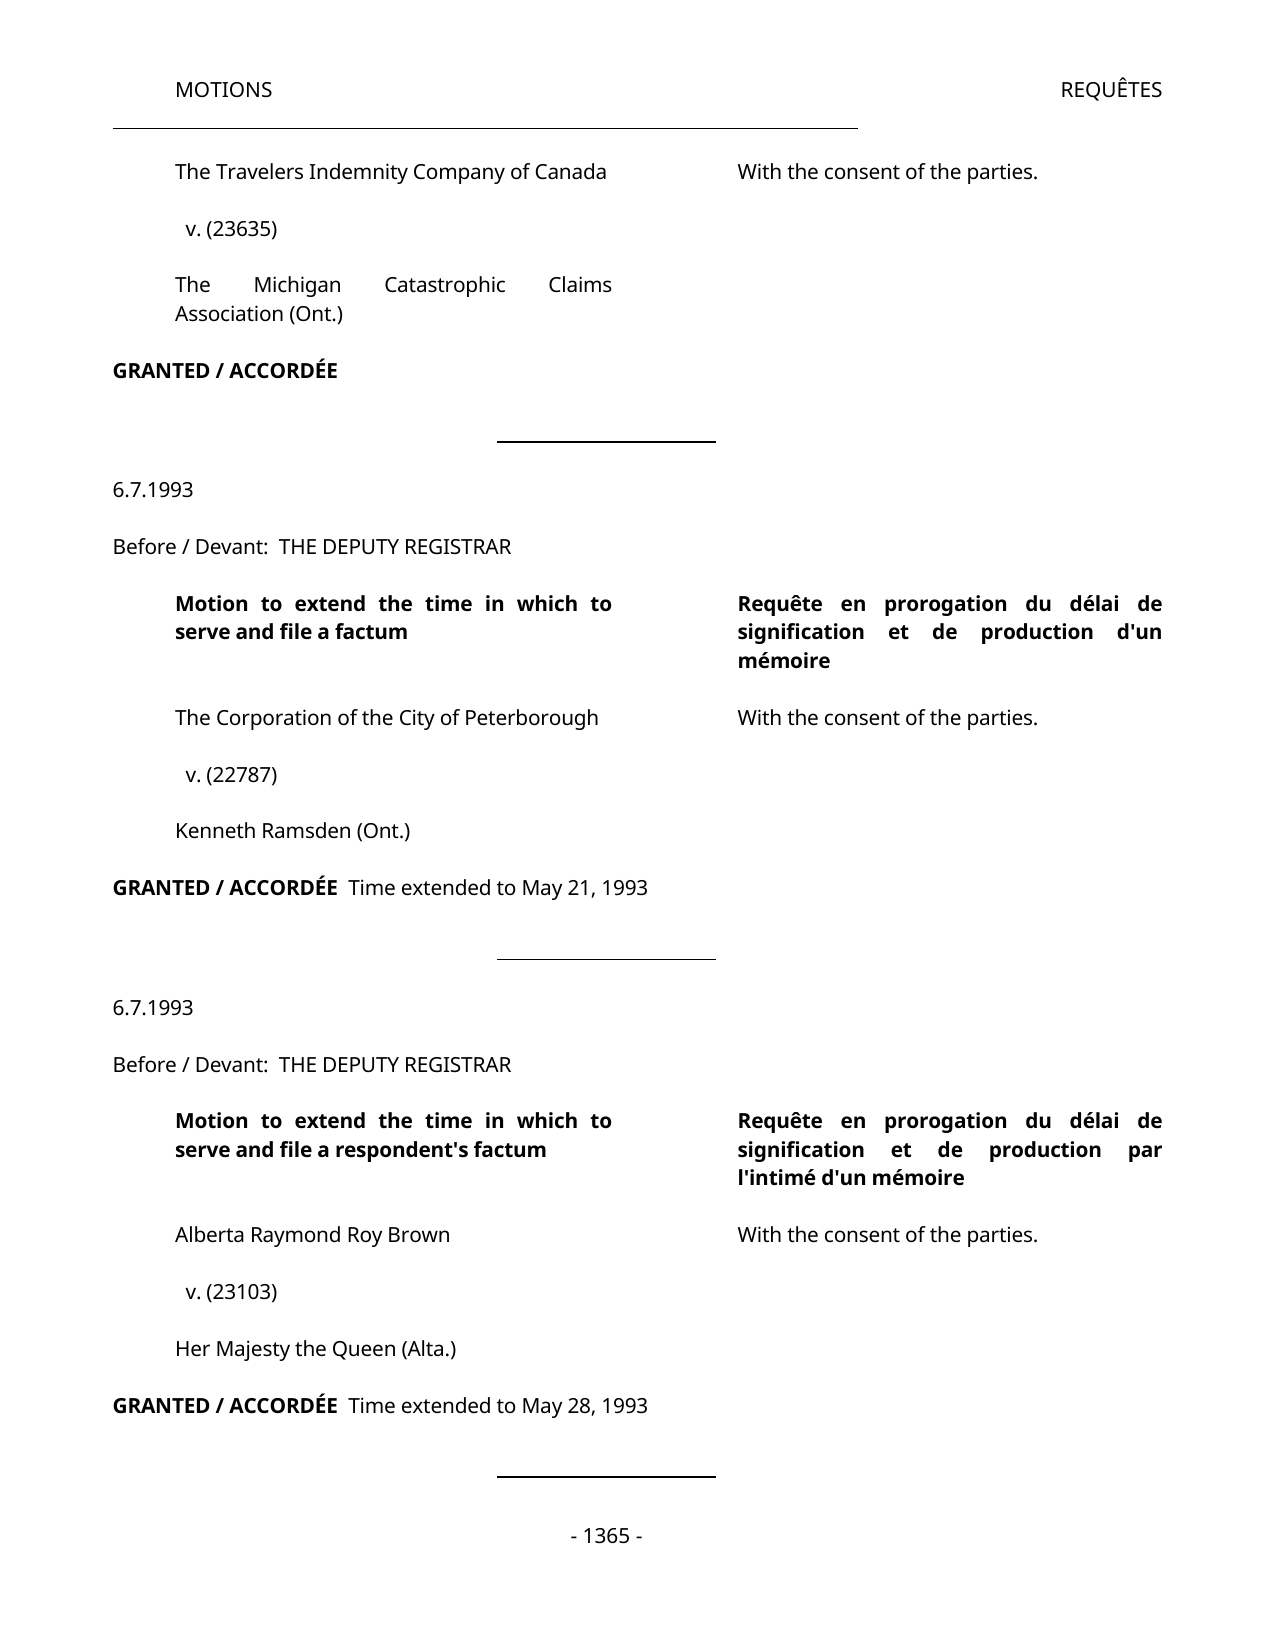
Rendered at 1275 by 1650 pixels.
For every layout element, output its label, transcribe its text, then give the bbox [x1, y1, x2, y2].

table_header The Corporation of the City of Peterborough v. (22787) Kenneth Ramsden (Ont.) [113, 703, 675, 845]
table_header With the consent of the parties. [675, 1220, 1225, 1362]
text Before / Devant: THE DEPUTY REGISTRAR [112, 532, 1100, 561]
table_header Alberta Raymond Roy Brown v. (23103) Her Majesty the Queen (Alta.) [113, 1220, 675, 1362]
table_header Motion to extend the time in which to serve and file a factum [113, 589, 675, 674]
table_header Requête en prorogation du délai de signification et de production par l'intimé d'un mémoire [675, 1107, 1225, 1192]
table_header The Travelers Indemnity Company of Canada v. (23635) The Michigan Catastrophic Claims Association (Ont.) [113, 157, 675, 327]
text GRANTED / ACCORDÉE Time extended to May 21, 1993 [112, 873, 1100, 902]
text GRANTED / ACCORDÉE [112, 356, 1100, 384]
table_header Requête en prorogation du délai de signification et de production d'un mémoire [675, 589, 1225, 674]
text GRANTED / ACCORDÉE Time extended to May 28, 1993 [112, 1391, 1100, 1419]
table_header With the consent of the parties. [675, 157, 1225, 327]
text Before / Devant: THE DEPUTY REGISTRAR [112, 1050, 1100, 1078]
text 6.7.1993 [112, 475, 1100, 504]
table_header With the consent of the parties. [675, 703, 1225, 845]
text 6.7.1993 [112, 993, 1100, 1021]
table_header Motion to extend the time in which to serve and file a respondent's factum [113, 1107, 675, 1192]
